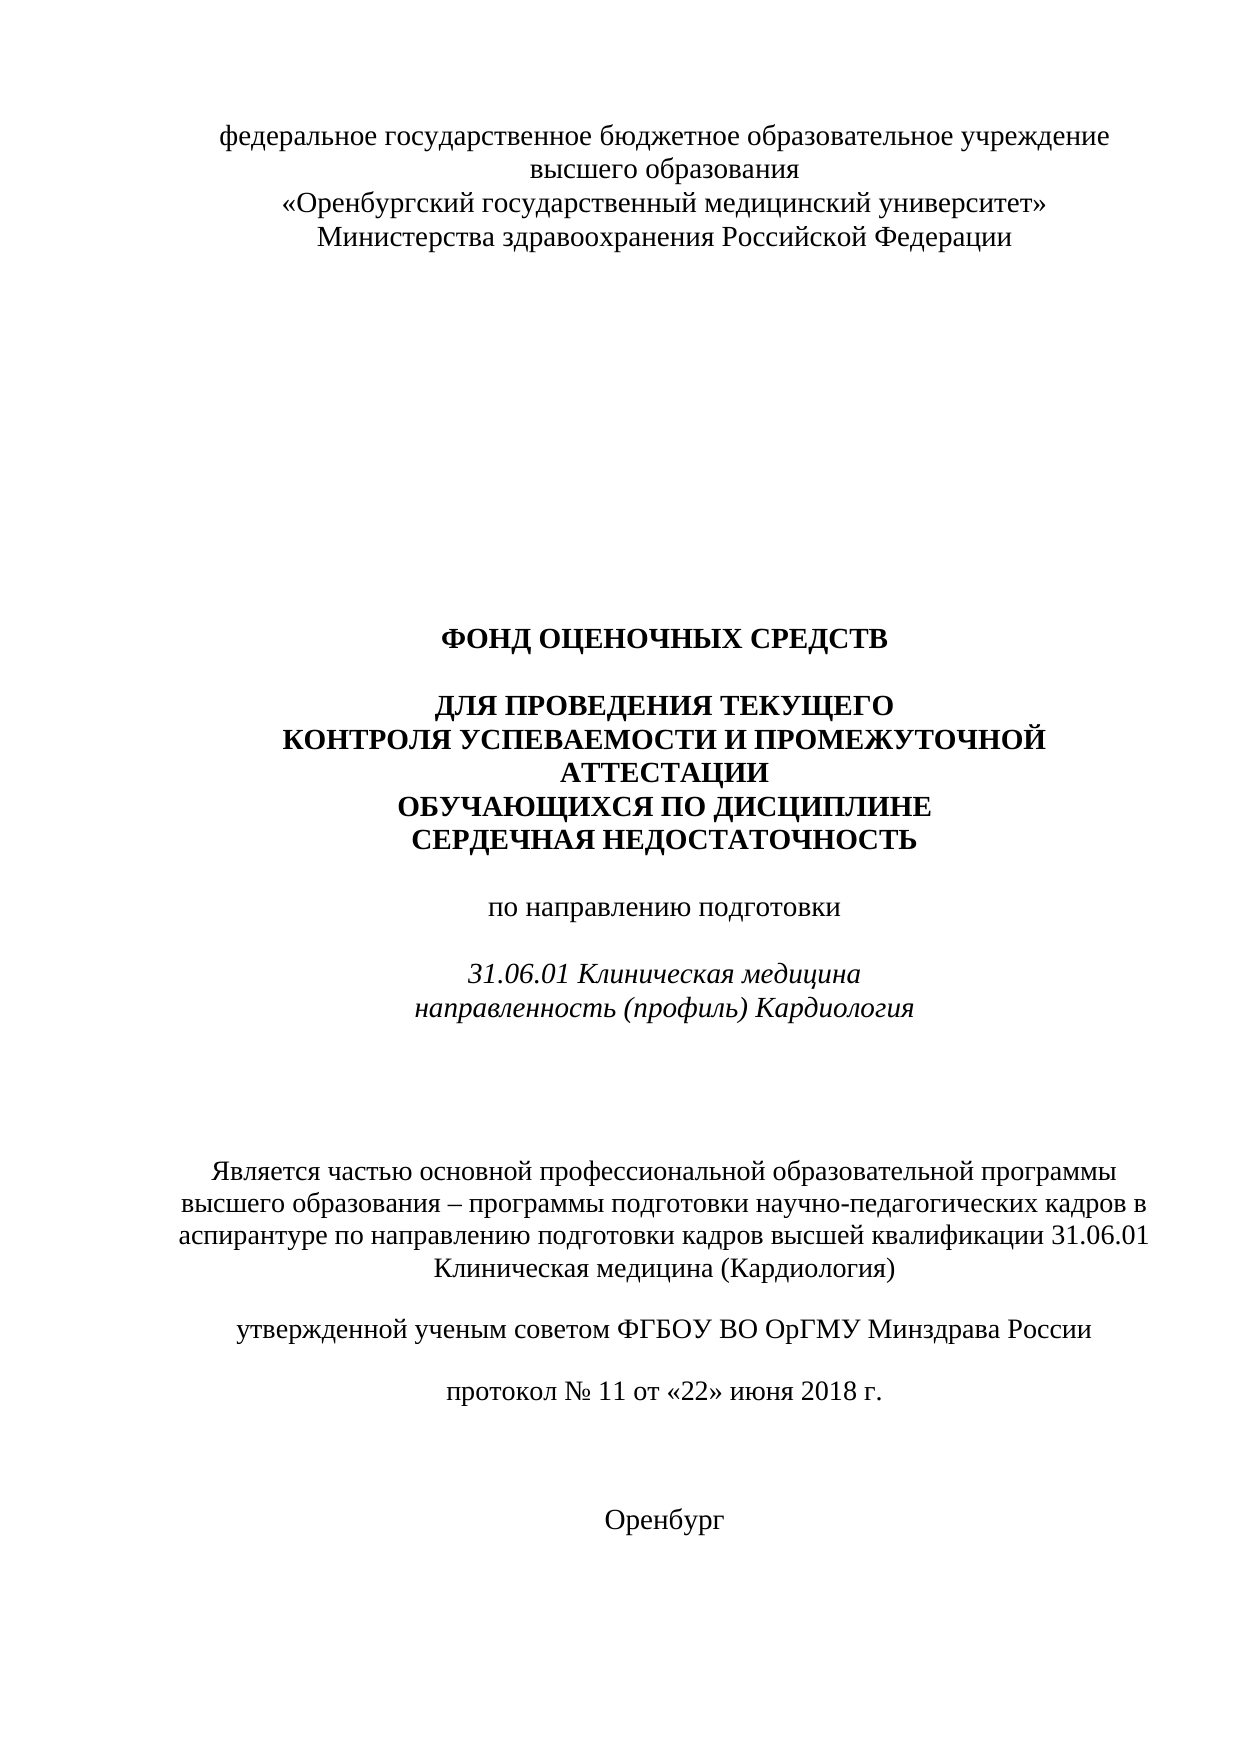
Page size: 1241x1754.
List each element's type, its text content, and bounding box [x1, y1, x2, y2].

text ОБУЧАЮЩИХСЯ ПО ДИСЦИПЛИНЕ [177, 789, 1152, 822]
text ДЛЯ ПРОВЕДЕНИЯ ТЕКУЩЕГО [177, 688, 1152, 722]
text высшего образования [177, 152, 1152, 185]
text утвержденной ученым советом ФГБОУ ВО ОрГМУ Минздрава России [177, 1312, 1152, 1345]
text направленность (профиль) Кардиология [177, 990, 1152, 1024]
text Является частью основной профессиональной образовательной программы высшего образования – программы подготовки научно-педагогических кадров в аспирантуре по направлению подготовки кадров высшей квалификации 31.06.01 Клиническая медицина (Кардиология) [177, 1153, 1152, 1283]
text Оренбург [177, 1502, 1152, 1536]
text протокол № 11 от «22» июня 2018 г. [177, 1374, 1152, 1406]
text Министерства здравоохранения Российской Федерации [177, 219, 1152, 252]
text 31.06.01 Клиническая медицина [177, 957, 1152, 990]
text КОНТРОЛЯ УСПЕВАЕМОСТИ И ПРОМЕЖУТОЧНОЙ АТТЕСТАЦИИ [177, 722, 1152, 789]
text СЕРДЕЧНАЯ НЕДОСТАТОЧНОСТЬ [177, 822, 1152, 856]
text по направлению подготовки [177, 889, 1152, 923]
text «Оренбургский государственный медицинский университет» [177, 185, 1152, 219]
text ФОНД ОЦЕНОЧНЫХ СРЕДСТВ [177, 621, 1152, 655]
text федеральное государственное бюджетное образовательное учреждение [177, 118, 1152, 152]
